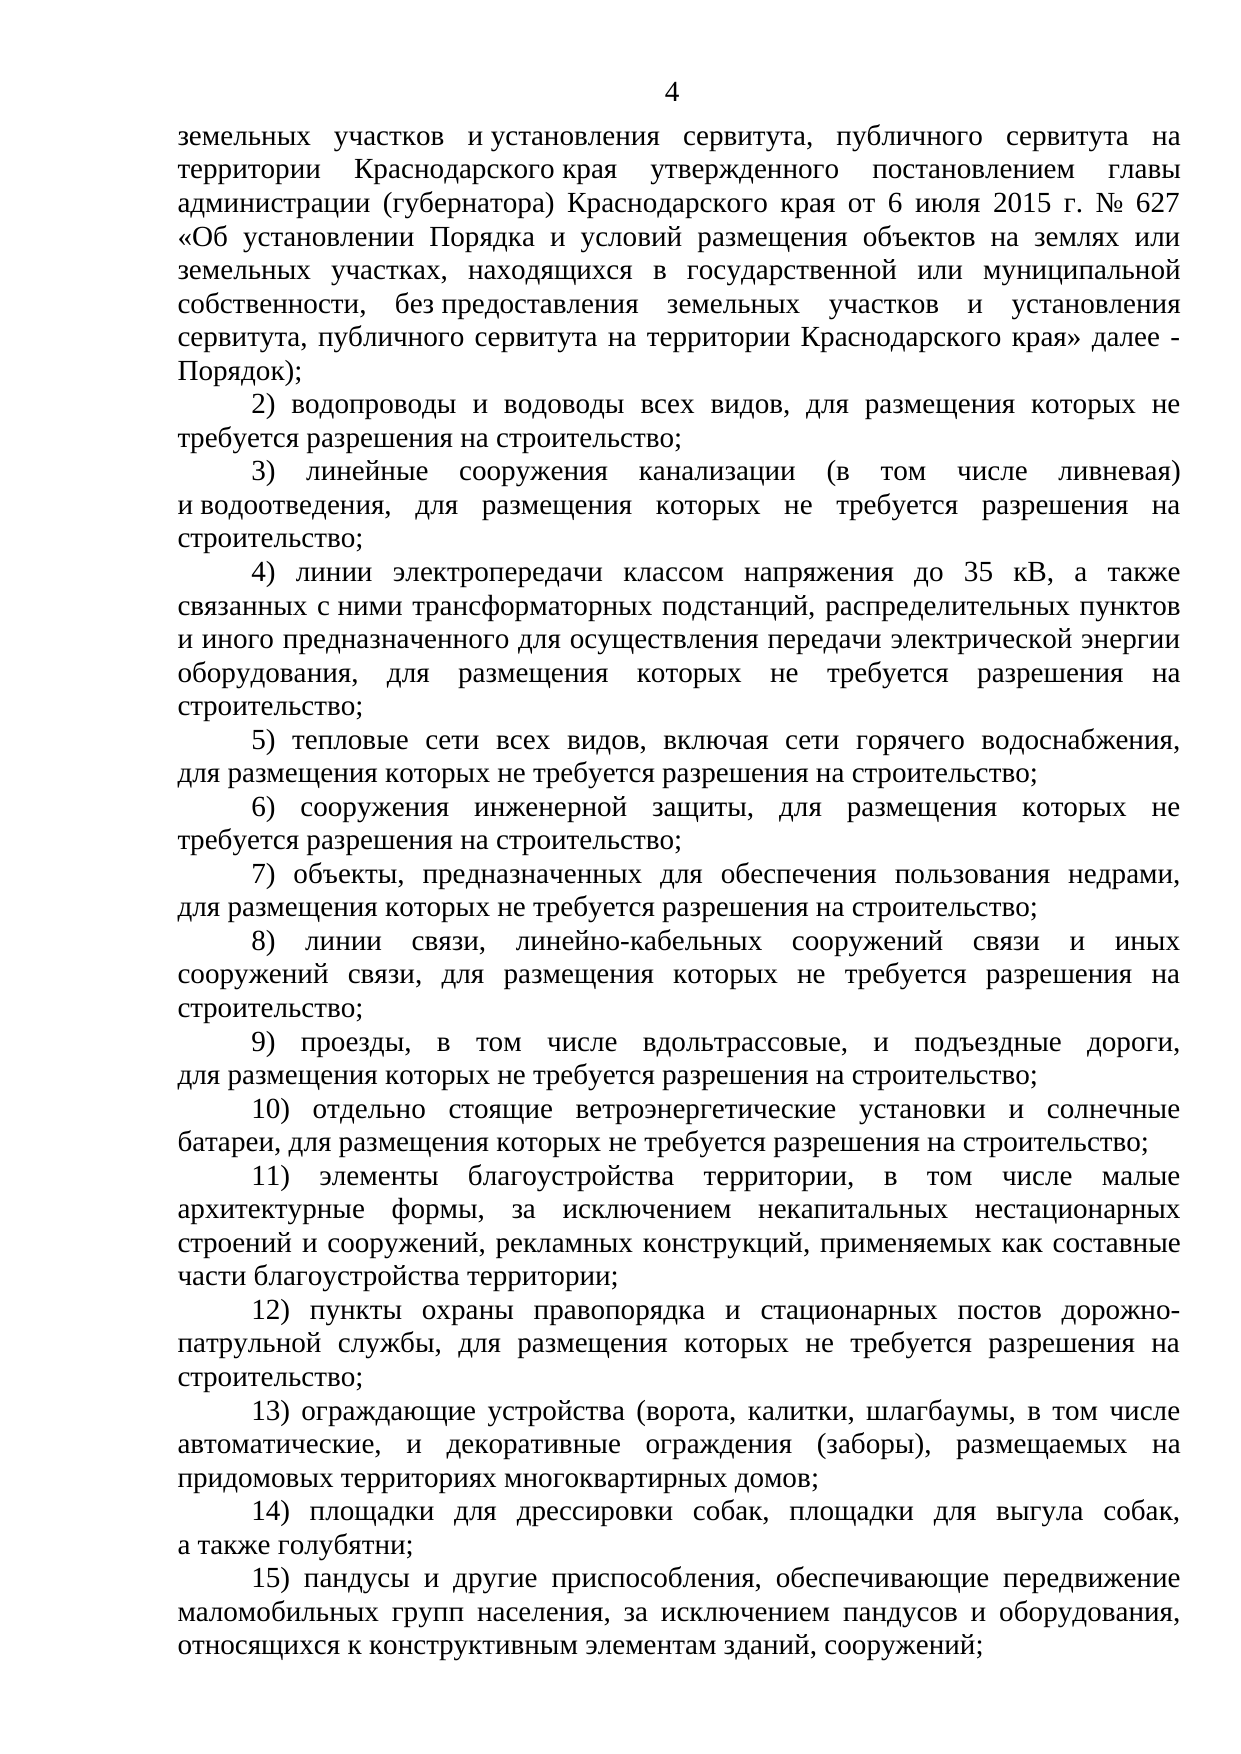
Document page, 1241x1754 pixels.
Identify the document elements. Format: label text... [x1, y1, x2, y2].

text 12) пункты охраны правопорядка и стационарных постов дорожно-патрульной службы, для размещения которых не требуется разрешения на строительство; [177, 1292, 1181, 1393]
text 5) тепловые сети всех видов, включая сети горячего водоснабжения, для размещения которых не требуется разрешения на строительство; [177, 722, 1181, 789]
text 2) водопроводы и водоводы всех видов, для размещения которых не требуется разрешения на строительство; [177, 386, 1181, 453]
text 4) линии электропередачи классом напряжения до 35 кВ, а также связанных с ними трансформаторных подстанций, распределительных пунктов и иного предназначенного для осуществления передачи электрической энергии оборудования, для размещения которых не требуется разрешения на строительство; [177, 554, 1181, 722]
text 6) сооружения инженерной защиты, для размещения которых не требуется разрешения на строительство; [177, 789, 1181, 856]
text 3) линейные сооружения канализации (в том числе ливневая) и водоотведения, для размещения которых не требуется разрешения на строительство; [177, 453, 1181, 554]
text 7) объекты, предназначенных для обеспечения пользования недрами, для размещения которых не требуется разрешения на строительство; [177, 856, 1181, 923]
text 15) пандусы и другие приспособления, обеспечивающие передвижение маломобильных групп населения, за исключением пандусов и оборудования, относящихся к конструктивным элементам зданий, сооружений; [177, 1560, 1181, 1661]
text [177, 118, 1181, 386]
text 13) ограждающие устройства (ворота, калитки, шлагбаумы, в том числе автоматические, и декоративные ограждения (заборы), размещаемых на придомовых территориях многоквартирных домов; [177, 1393, 1181, 1493]
text 10) отдельно стоящие ветроэнергетические установки и солнечные батареи, для размещения которых не требуется разрешения на строительство; [177, 1091, 1181, 1158]
text 14) площадки для дрессировки собак, площадки для выгула собак, а также голубятни; [177, 1493, 1181, 1560]
text 11) элементы благоустройства территории, в том числе малые архитектурные формы, за исключением некапитальных нестационарных строений и сооружений, рекламных конструкций, применяемых как составные части благоустройства территории; [177, 1158, 1181, 1292]
text 9) проезды, в том числе вдольтрассовые, и подъездные дороги, для размещения которых не требуется разрешения на строительство; [177, 1024, 1181, 1091]
text 8) линии связи, линейно-кабельных сооружений связи и иных сооружений связи, для размещения которых не требуется разрешения на строительство; [177, 923, 1181, 1024]
